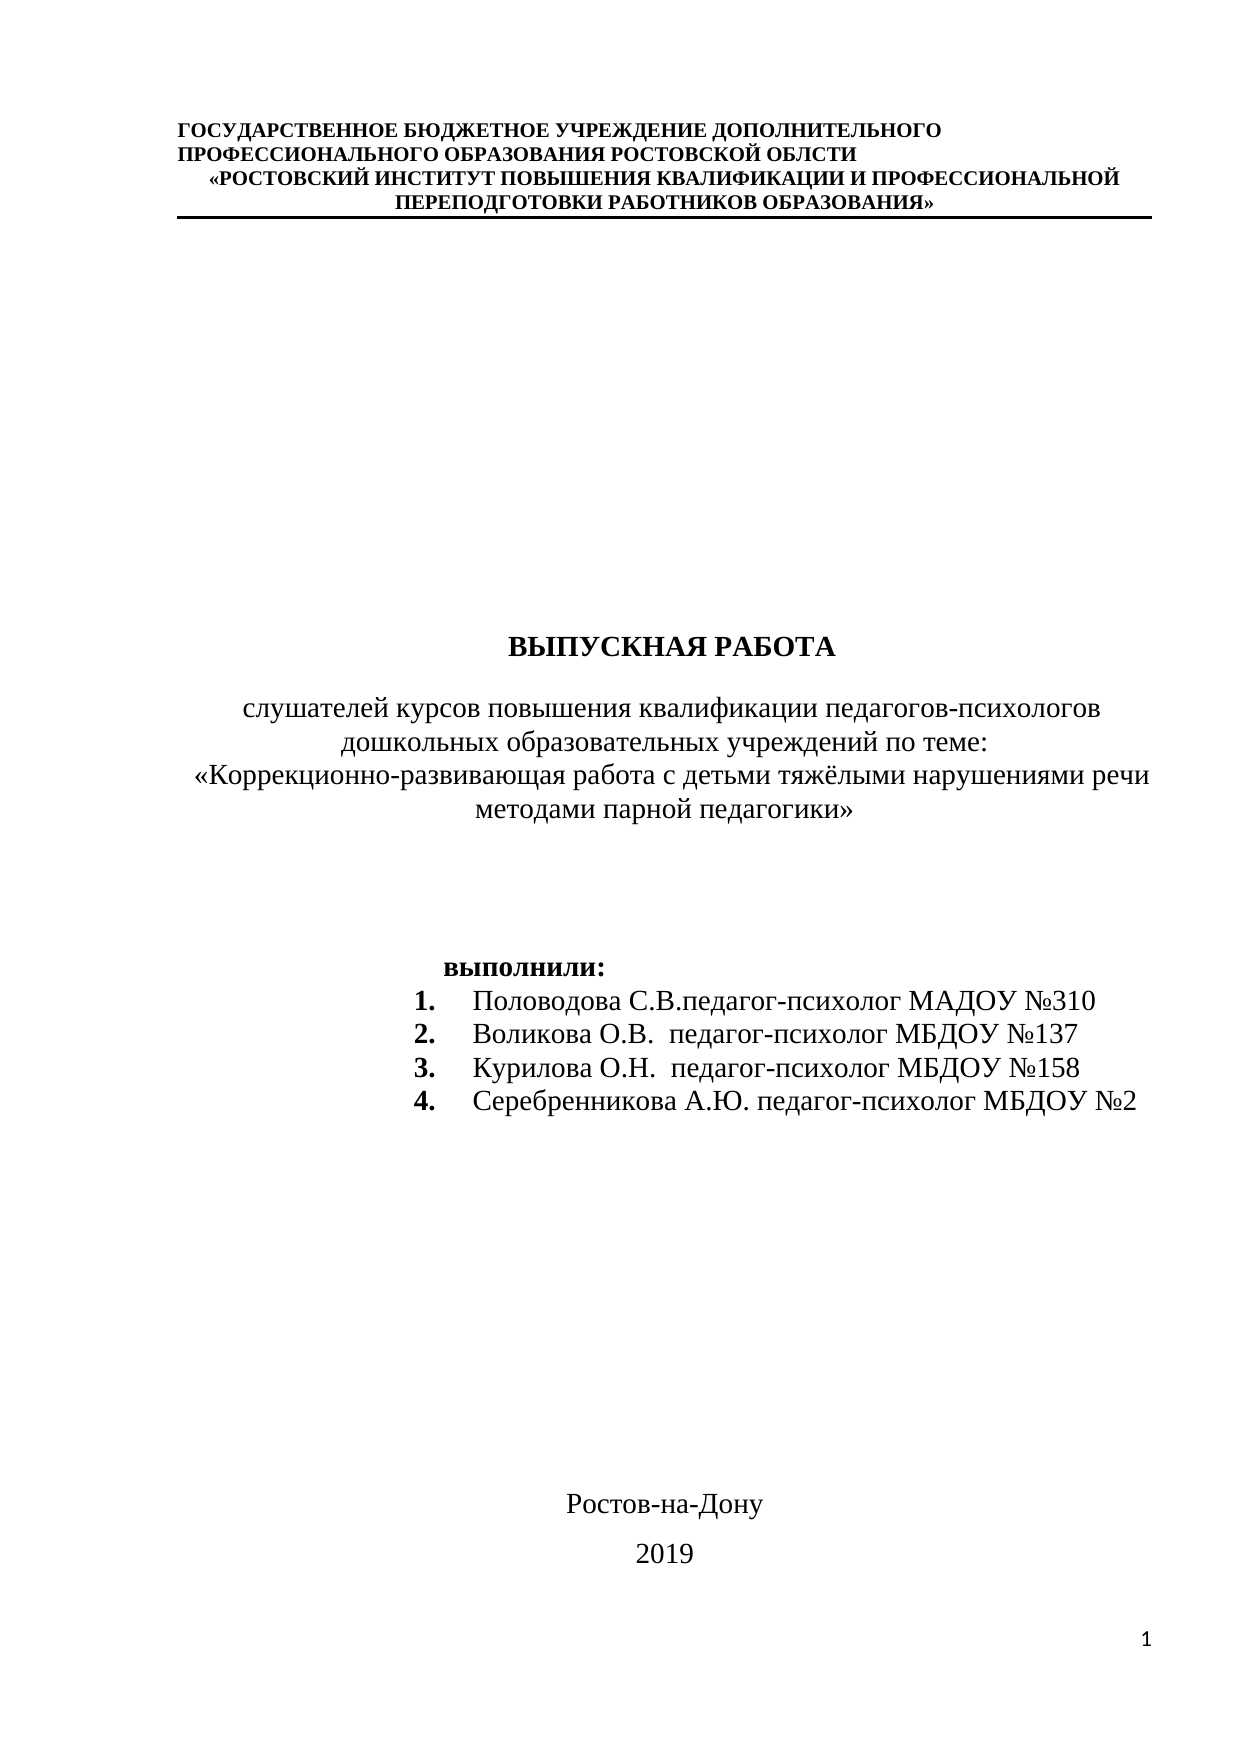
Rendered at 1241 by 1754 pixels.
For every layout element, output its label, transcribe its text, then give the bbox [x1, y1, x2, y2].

list Серебренникова А.Ю. педагог-психолог МБДОУ №2 [413, 1083, 1152, 1117]
text 2019 [177, 1536, 1152, 1569]
text Ростов-на-Дону [177, 1486, 1152, 1519]
text ГОСУДАРСТВЕННОЕ БЮДЖЕТНОЕ УЧРЕЖДЕНИЕ ДОПОЛНИТЕЛЬНОГО ПРОФЕССИОНАЛЬНОГО ОБРАЗОВАНИЯ РОСТОВСКОЙ ОБЛСТИ [177, 118, 1152, 166]
list Курилова О.Н. педагог-психолог МБДОУ №158 [413, 1050, 1152, 1083]
text «Коррекционно-развивающая работа с детьми тяжёлыми нарушениями речи методами парной педагогики» [177, 757, 1152, 824]
list Половодова С.В.педагог-психолог МАДОУ №310 [413, 983, 1152, 1016]
text выполнили: [443, 949, 1152, 983]
text слушателей курсов повышения квалификации педагогов-психологов дошкольных образовательных учреждений по теме: [177, 690, 1152, 757]
list Воликова О.В. педагог-психолог МБДОУ №137 [413, 1016, 1152, 1050]
text «РОСТОВСКИЙ ИНСТИТУТ ПОВЫШЕНИЯ КВАЛИФИКАЦИИ И ПРОФЕССИОНАЛЬНОЙ ПЕРЕПОДГОТОВКИ РАБОТНИКОВ ОБРАЗОВАНИЯ» [177, 166, 1152, 216]
text ВЫПУСКНАЯ РАБОТА [177, 629, 1152, 690]
